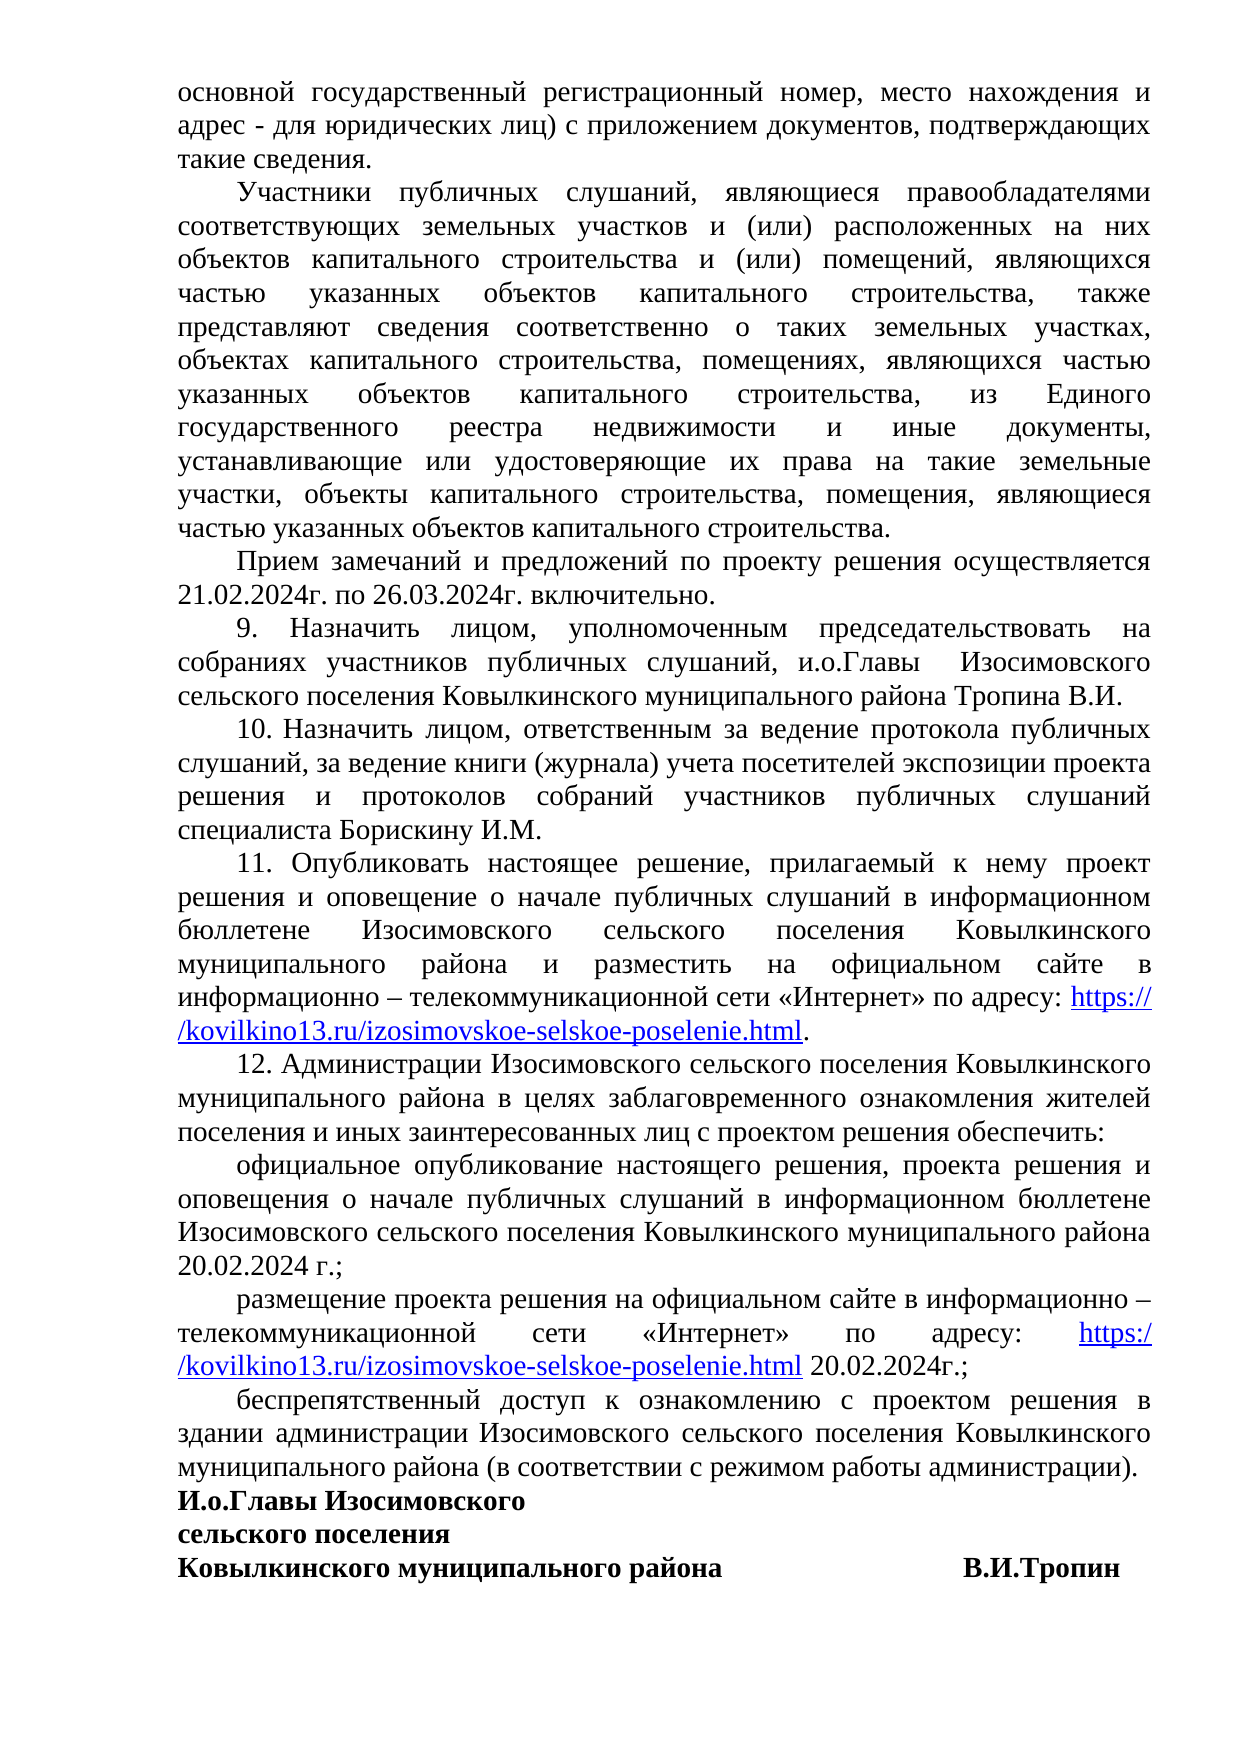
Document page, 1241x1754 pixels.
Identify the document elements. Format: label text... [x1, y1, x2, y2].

text Прием замечаний и предложений по проекту решения осуществляется 21.02.2024г. по 26.03.2024г. включительно. [177, 543, 1152, 611]
text 9. Назначить лицом, уполномоченным председательствовать на собраниях участников публичных слушаний, и.о.Главы Изосимовского сельского поселения Ковылкинского муниципального района Тропина В.И. [177, 611, 1152, 711]
text беспрепятственный доступ к ознакомлению с проектом решения в здании администрации Изосимовского сельского поселения Ковылкинского муниципального района (в соответствии с режимом работы администрации). [177, 1382, 1152, 1483]
text 11. Опубликовать настоящее решение, прилагаемый к нему проект решения и оповещение о начале публичных слушаний в информационном бюллетене Изосимовского сельского поселения Ковылкинского муниципального района и разместить на официальном сайте в информационно – телекоммуникационной сети «Интернет» по адресу: https:// /kovilkino13.ru/izosimovskoe-selskoe-poselenie.html. [177, 845, 1152, 1047]
text сельского поселения [177, 1516, 1152, 1550]
text Участники публичных слушаний, являющиеся правообладателями соответствующих земельных участков и (или) расположенных на них объектов капитального строительства и (или) помещений, являющихся частью указанных объектов капитального строительства, также представляют сведения соответственно о таких земельных участках, объектах капитального строительства, помещениях, являющихся частью указанных объектов капитального строительства, из Единого государственного реестра недвижимости и иные документы, устанавливающие или удостоверяющие их права на такие земельные участки, объекты капитального строительства, помещения, являющиеся частью указанных объектов капитального строительства. [177, 174, 1152, 543]
text 12. Администрации Изосимовского сельского поселения Ковылкинского муниципального района в целях заблаговременного ознакомления жителей поселения и иных заинтересованных лиц с проектом решения обеспечить: [177, 1047, 1152, 1147]
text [177, 74, 1152, 174]
text 10. Назначить лицом, ответственным за ведение протокола публичных слушаний, за ведение книги (журнала) учета посетителей экспозиции проекта решения и протоколов собраний участников публичных слушаний специалиста Борискину И.М. [177, 711, 1152, 845]
text Ковылкинского муниципального района В.И.Тропин [177, 1550, 1152, 1583]
text официальное опубликование настоящего решения, проекта решения и оповещения о начале публичных слушаний в информационном бюллетене Изосимовского сельского поселения Ковылкинского муниципального района 20.02.2024 г.; [177, 1147, 1152, 1281]
text размещение проекта решения на официальном сайте в информационно – телекоммуникационной сети «Интернет» по адресу: https:/ /kovilkino13.ru/izosimovskoe-selskoe-poselenie.html 20.02.2024г.; [177, 1281, 1152, 1382]
text И.о.Главы Изосимовского [177, 1483, 1152, 1516]
